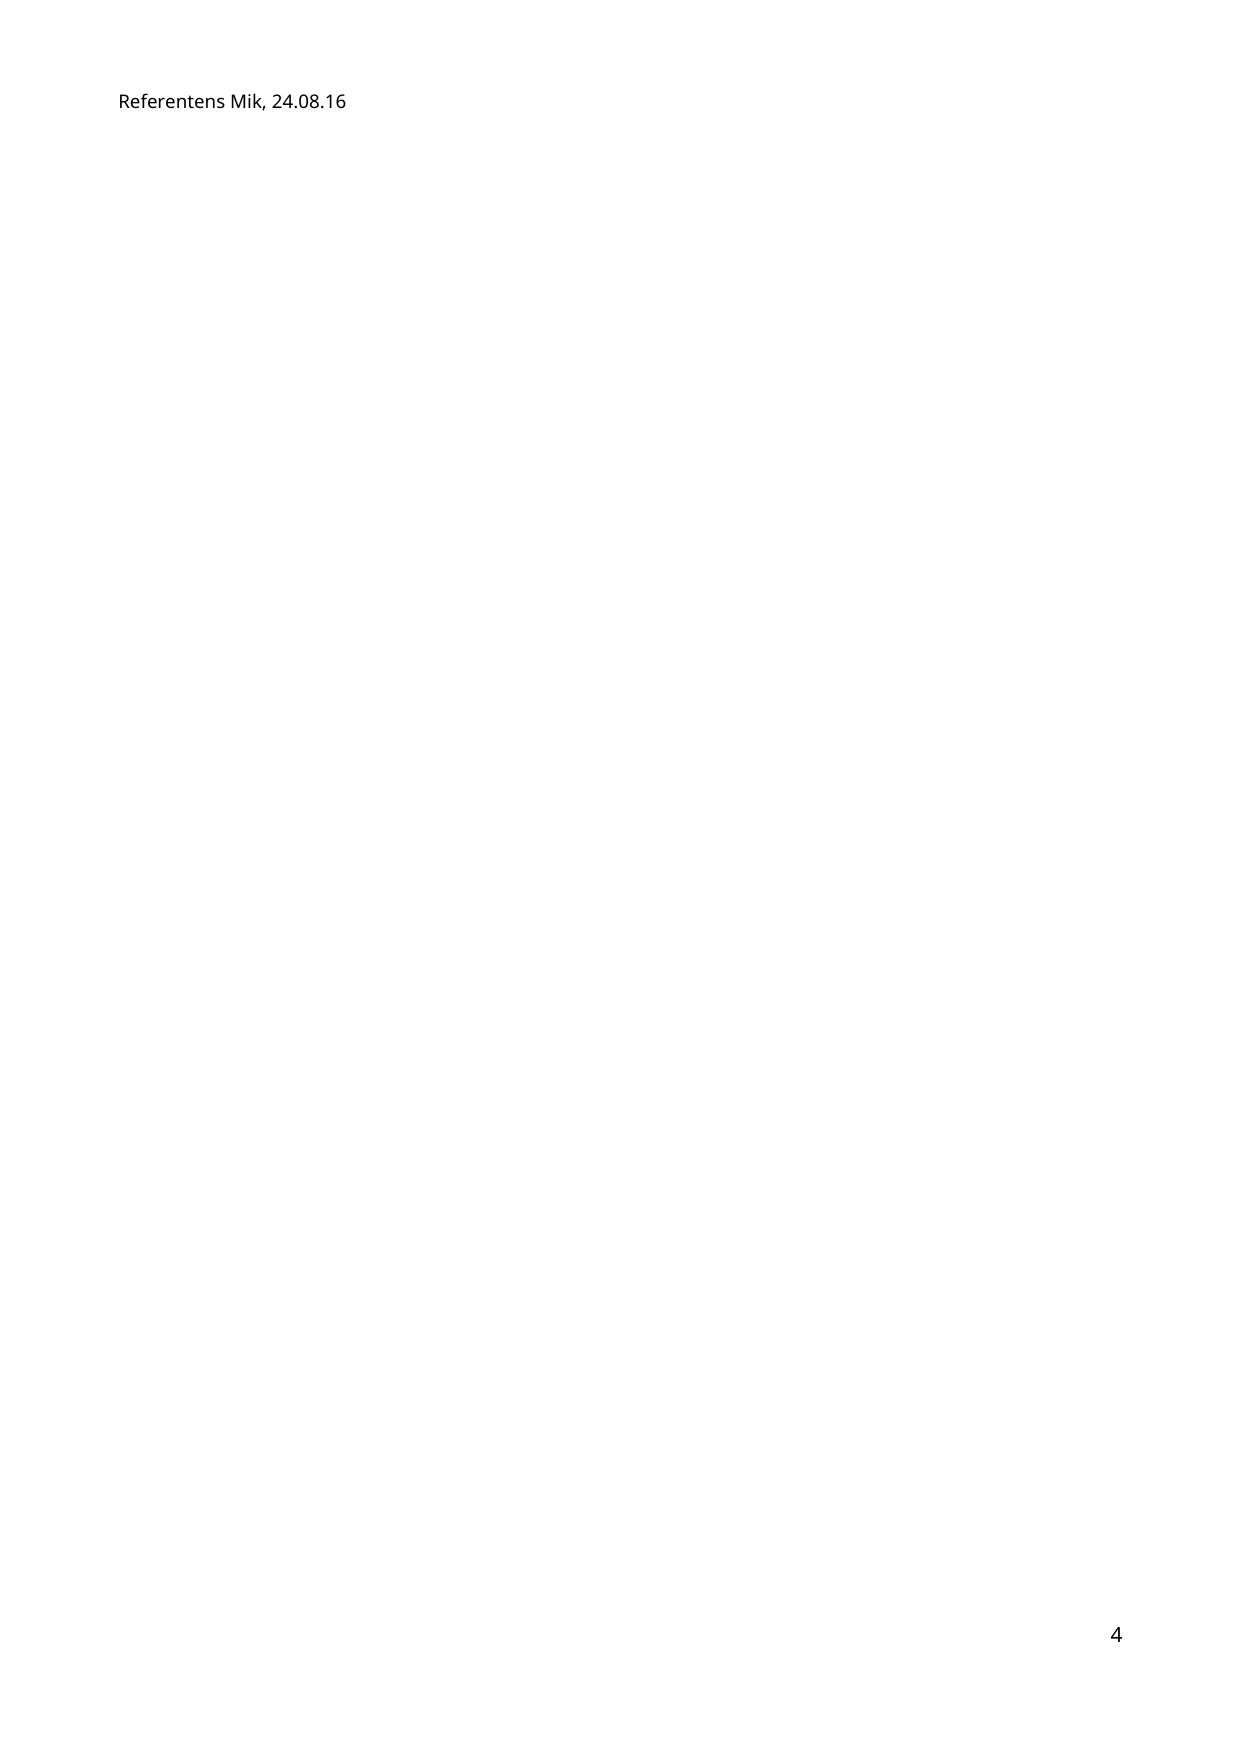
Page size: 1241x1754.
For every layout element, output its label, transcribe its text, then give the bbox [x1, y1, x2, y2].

text Referentens Mik, 24.08.16 [118, 89, 1122, 114]
